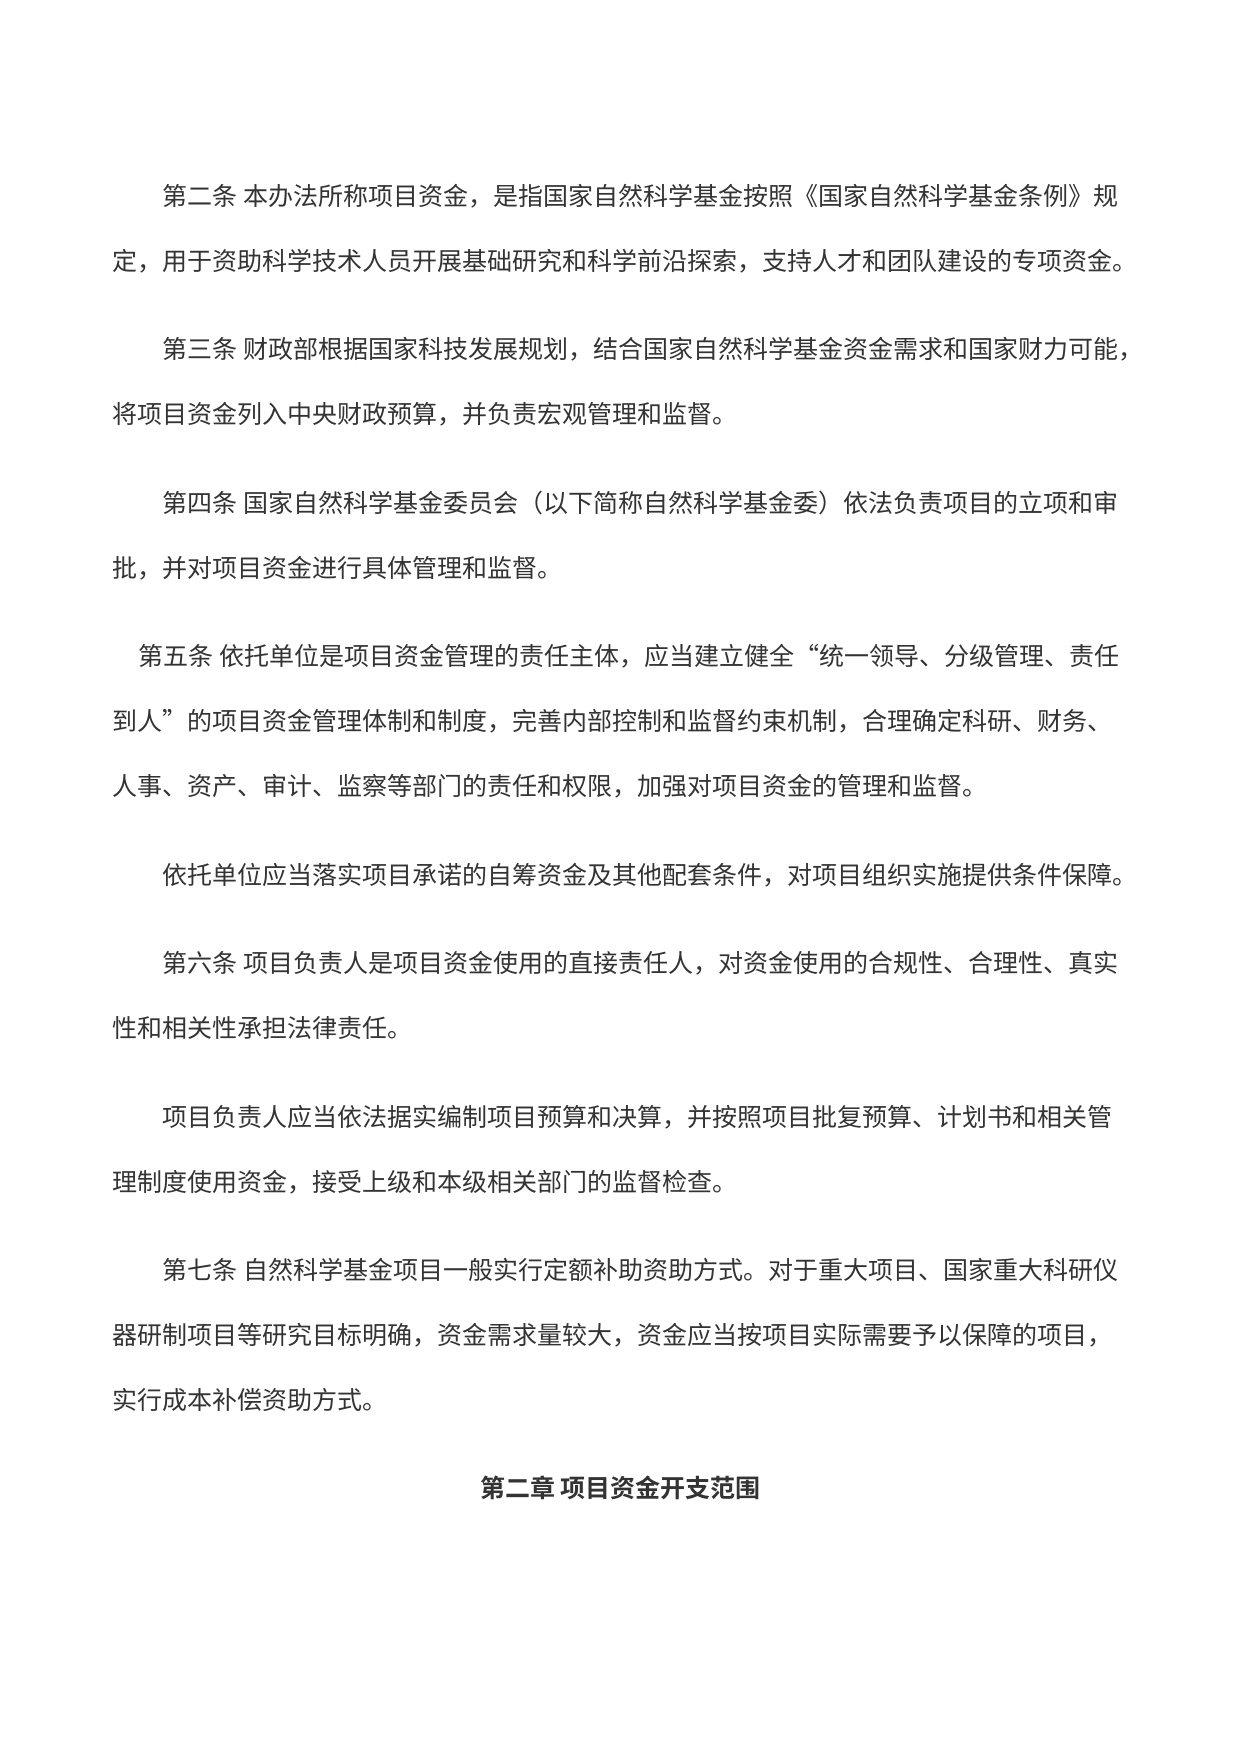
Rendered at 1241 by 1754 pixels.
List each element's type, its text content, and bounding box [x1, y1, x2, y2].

text 依托单位应当落实项目承诺的自筹资金及其他配套条件，对项目组织实施提供条件保障。 [112, 841, 1128, 906]
text 项目负责人应当依法据实编制项目预算和决算，并按照项目批复预算、计划书和相关管理制度使用资金，接受上级和本级相关部门的监督检查。 [112, 1083, 1128, 1213]
text 第六条 项目负责人是项目资金使用的直接责任人，对资金使用的合规性、合理性、真实性和相关性承担法律责任。 [112, 929, 1128, 1059]
text 第七条 自然科学基金项目一般实行定额补助资助方式。对于重大项目、国家重大科研仪器研制项目等研究目标明确，资金需求量较大，资金应当按项目实际需要予以保障的项目，实行成本补偿资助方式。 [112, 1236, 1128, 1431]
text 第五条 依托单位是项目资金管理的责任主体，应当建立健全“统一领导、分级管理、责任到人”的项目资金管理体制和制度，完善内部控制和监督约束机制，合理确定科研、财务、人事、资产、审计、监察等部门的责任和权限，加强对项目资金的管理和监督。 [112, 622, 1128, 817]
text 第三条 财政部根据国家科技发展规划，结合国家自然科学基金资金需求和国家财力可能，将项目资金列入中央财政预算，并负责宏观管理和监督。 [112, 315, 1128, 445]
text 第四条 国家自然科学基金委员会（以下简称自然科学基金委）依法负责项目的立项和审批，并对项目资金进行具体管理和监督。 [112, 469, 1128, 599]
text 第二条 本办法所称项目资金，是指国家自然科学基金按照《国家自然科学基金条例》规定，用于资助科学技术人员开展基础研究和科学前沿探索，支持人才和团队建设的专项资金。 [112, 162, 1128, 292]
text 第二章 项目资金开支范围 [112, 1454, 1128, 1519]
